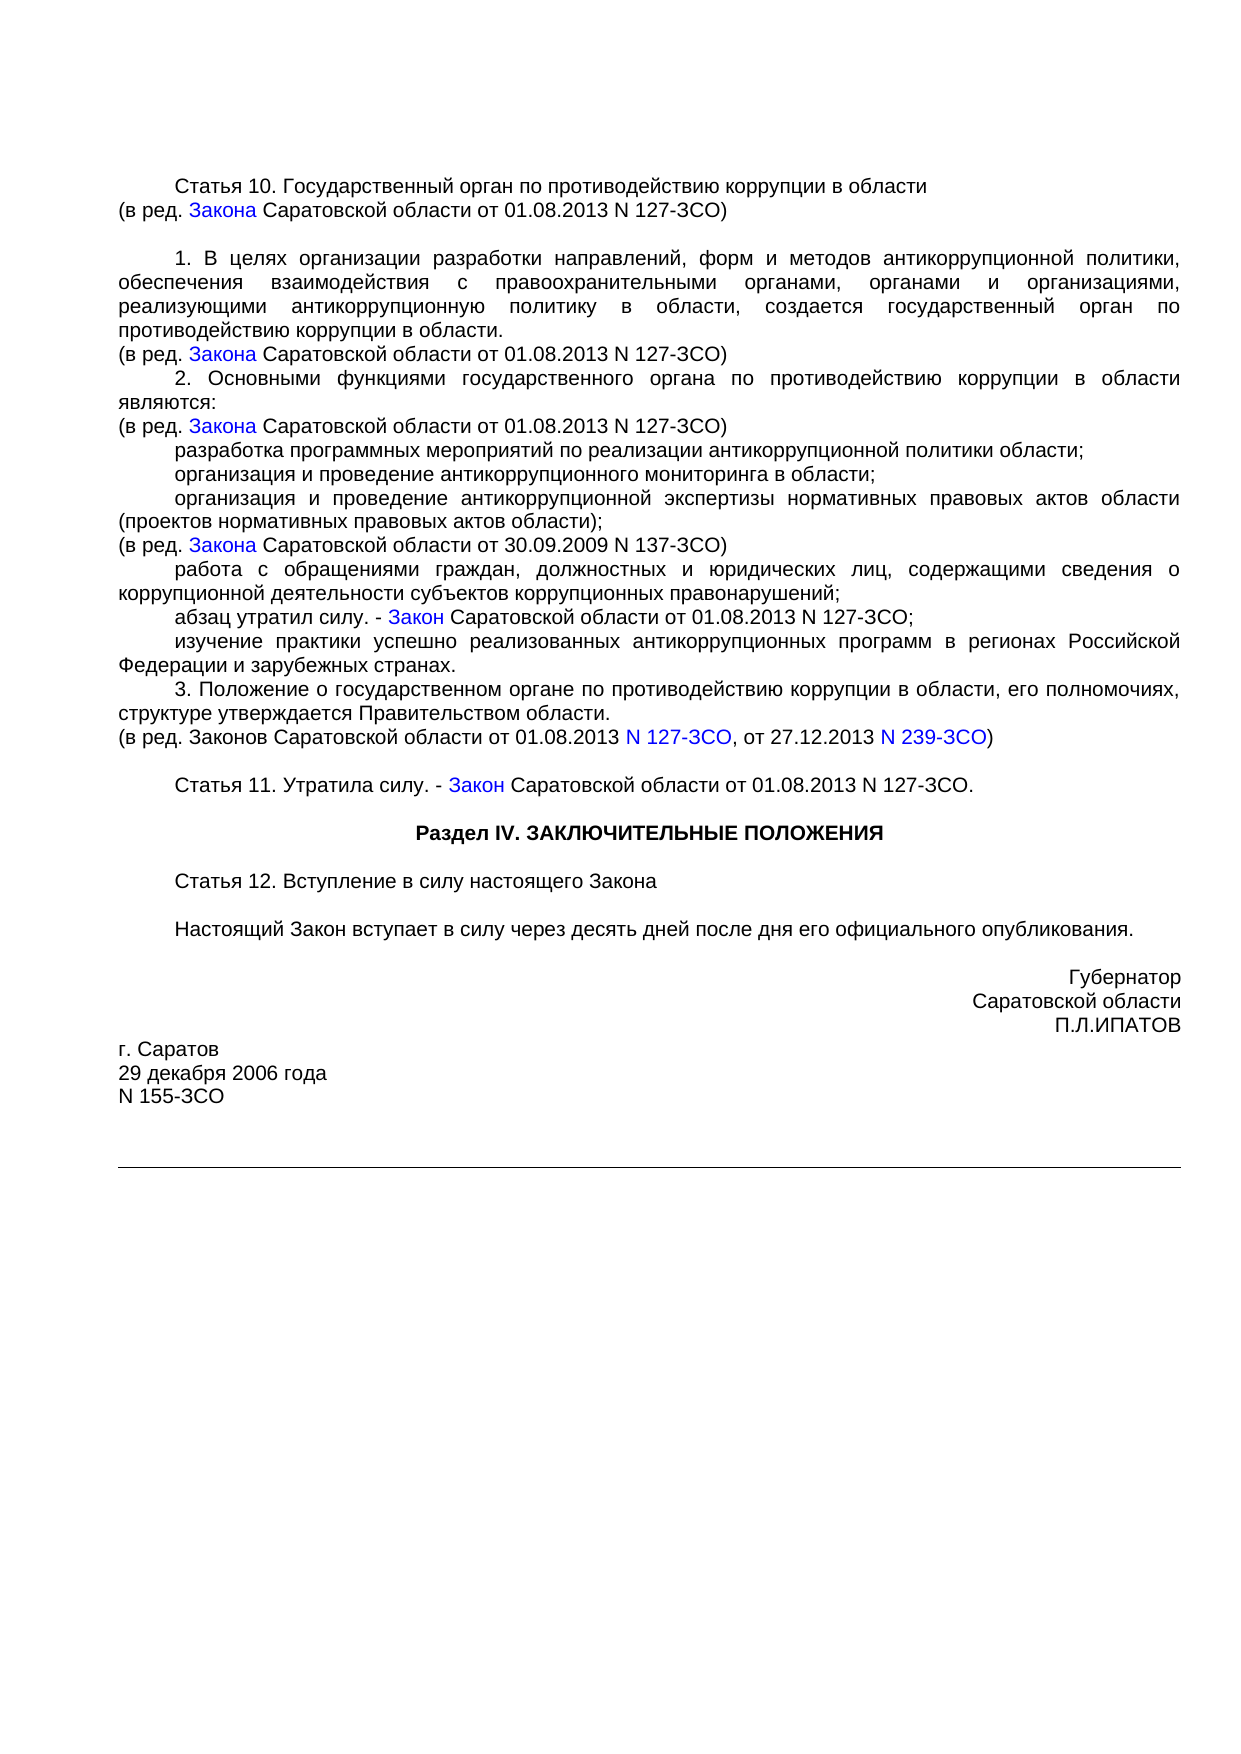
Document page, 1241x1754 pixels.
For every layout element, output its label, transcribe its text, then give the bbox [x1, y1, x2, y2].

text 3. Положение о государственном органе по противодействию коррупции в области, его полномочиях, структуре утверждается Правительством области. [118, 677, 1181, 725]
text Раздел IV. ЗАКЛЮЧИТЕЛЬНЫЕ ПОЛОЖЕНИЯ [118, 821, 1181, 845]
text Статья 11. Утратила силу. - Закон Саратовской области от 01.08.2013 N 127-ЗСО. [118, 773, 1181, 797]
text (в ред. Закона Саратовской области от 01.08.2013 N 127-ЗСО) [118, 413, 1181, 437]
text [118, 198, 1181, 222]
text работа с обращениями граждан, должностных и юридических лиц, содержащими сведения о коррупционной деятельности субъектов коррупционных правонарушений; [118, 557, 1181, 605]
text 1. В целях организации разработки направлений, форм и методов антикоррупционной политики, обеспечения взаимодействия с правоохранительными органами, органами и организациями, реализующими антикоррупционную политику в области, создается государственный орган по противодействию коррупции в области. [118, 246, 1181, 342]
text организация и проведение антикоррупционной экспертизы нормативных правовых актов области (проектов нормативных правовых актов области); [118, 485, 1181, 533]
text N 155-ЗСО [118, 1084, 1181, 1108]
text организация и проведение антикоррупционного мониторинга в области; [118, 461, 1181, 485]
text изучение практики успешно реализованных антикоррупционных программ в регионах Российской Федерации и зарубежных странах. [118, 629, 1181, 677]
text Статья 10. Государственный орган по противодействию коррупции в области [118, 174, 1181, 198]
text (в ред. Законов Саратовской области от 01.08.2013 N 127-ЗСО, от 27.12.2013 N 239-ЗСО) [118, 725, 1181, 749]
text (в ред. Закона Саратовской области от 30.09.2009 N 137-ЗСО) [118, 533, 1181, 557]
text г. Саратов [118, 1036, 1181, 1060]
text Настоящий Закон вступает в силу через десять дней после дня его официального опубликования. [118, 917, 1181, 941]
text Статья 12. Вступление в силу настоящего Закона [118, 869, 1181, 893]
text разработка программных мероприятий по реализации антикоррупционной политики области; [118, 437, 1181, 461]
text (в ред. Закона Саратовской области от 01.08.2013 N 127-ЗСО) [118, 342, 1181, 366]
text 29 декабря 2006 года [118, 1060, 1181, 1084]
text 2. Основными функциями государственного органа по противодействию коррупции в области являются: [118, 366, 1181, 413]
text П.Л.ИПАТОВ [118, 1012, 1181, 1036]
text Саратовской области [118, 988, 1181, 1012]
text Губернатор [118, 964, 1181, 988]
text абзац утратил силу. - Закон Саратовской области от 01.08.2013 N 127-ЗСО; [118, 605, 1181, 629]
